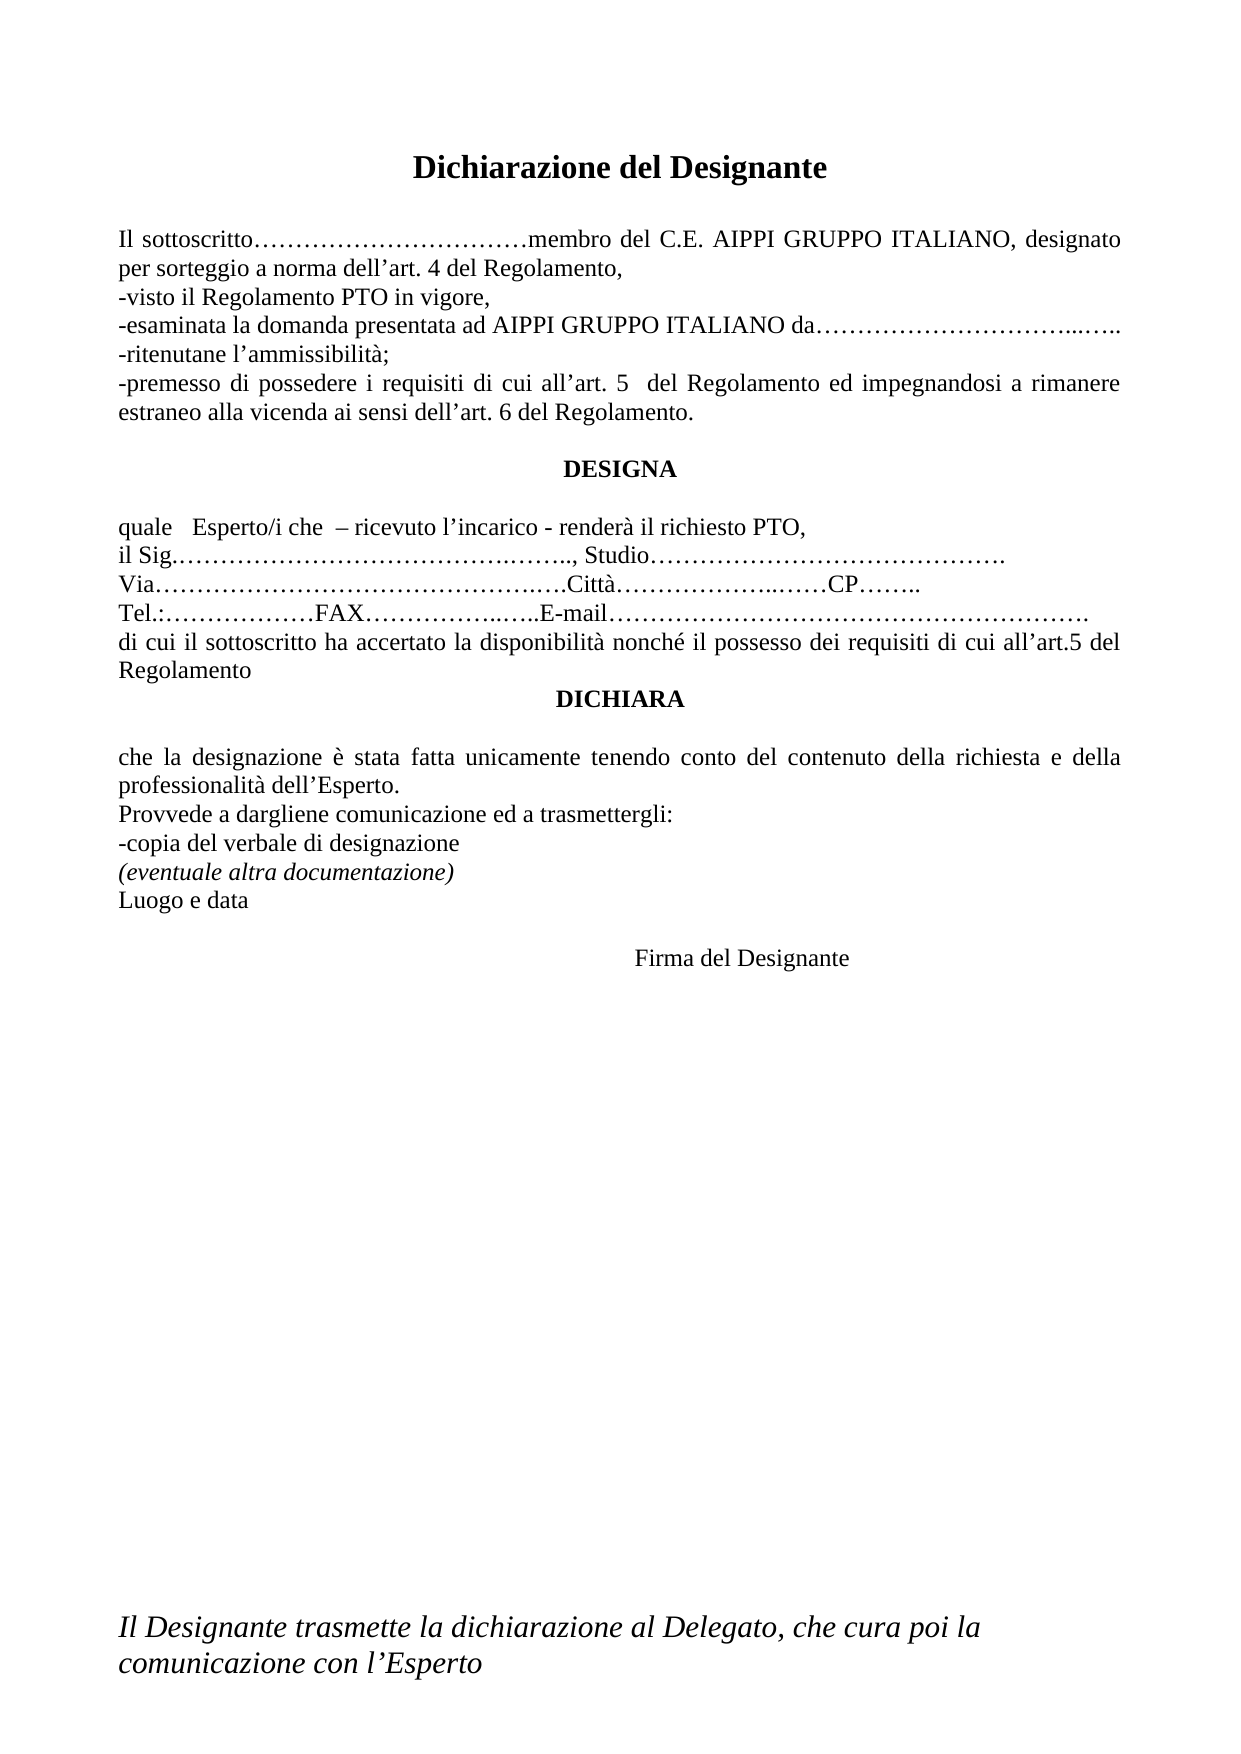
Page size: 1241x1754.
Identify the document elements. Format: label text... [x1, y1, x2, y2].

text (eventuale altra documentazione) [118, 857, 1122, 886]
text quale Esperto/i che – ricevuto l’incarico - renderà il richiesto PTO, [118, 512, 1122, 541]
text Firma del Designante [561, 943, 1122, 972]
text -visto il Regolamento PTO in vigore, [118, 282, 1122, 311]
text Tel.:………………FAX……………..…..E-mail…………………………………………………. [118, 598, 1122, 627]
text Via……………………………………….….Città………………..……CP…….. [118, 569, 1122, 598]
text Provvede a dargliene comunicazione ed a trasmettergli: [118, 799, 1122, 828]
text -premesso di possedere i requisiti di cui all’art. 5 del Regolamento ed impegnandosi a rimanere estraneo alla vicenda ai sensi dell’art. 6 del Regolamento. [118, 368, 1122, 426]
text che la designazione è stata fatta unicamente tenendo conto del contenuto della richiesta e della professionalità dell’Esperto. [118, 742, 1122, 799]
text -ritenutane l’ammissibilità; [118, 339, 1122, 368]
text -esaminata la domanda presentata ad AIPPI GRUPPO ITALIANO da…………………………...….. [118, 311, 1122, 339]
text il Sig.………………………………….…….., Studio……………………………………. [118, 541, 1122, 569]
text di cui il sottoscritto ha accertato la disponibilità nonché il possesso dei requisiti di cui all’art.5 del Regolamento [118, 627, 1122, 684]
title Dichiarazione del Designante [118, 148, 1122, 186]
text Luogo e data [118, 886, 1122, 914]
text -copia del verbale di designazione [118, 828, 1122, 857]
text Il sottoscritto……………………………membro del C.E. AIPPI GRUPPO ITALIANO, designato per sorteggio a norma dell’art. 4 del Regolamento, [118, 224, 1122, 282]
subtitle DICHIARA [118, 684, 1122, 713]
subtitle DESIGNA [118, 454, 1122, 483]
